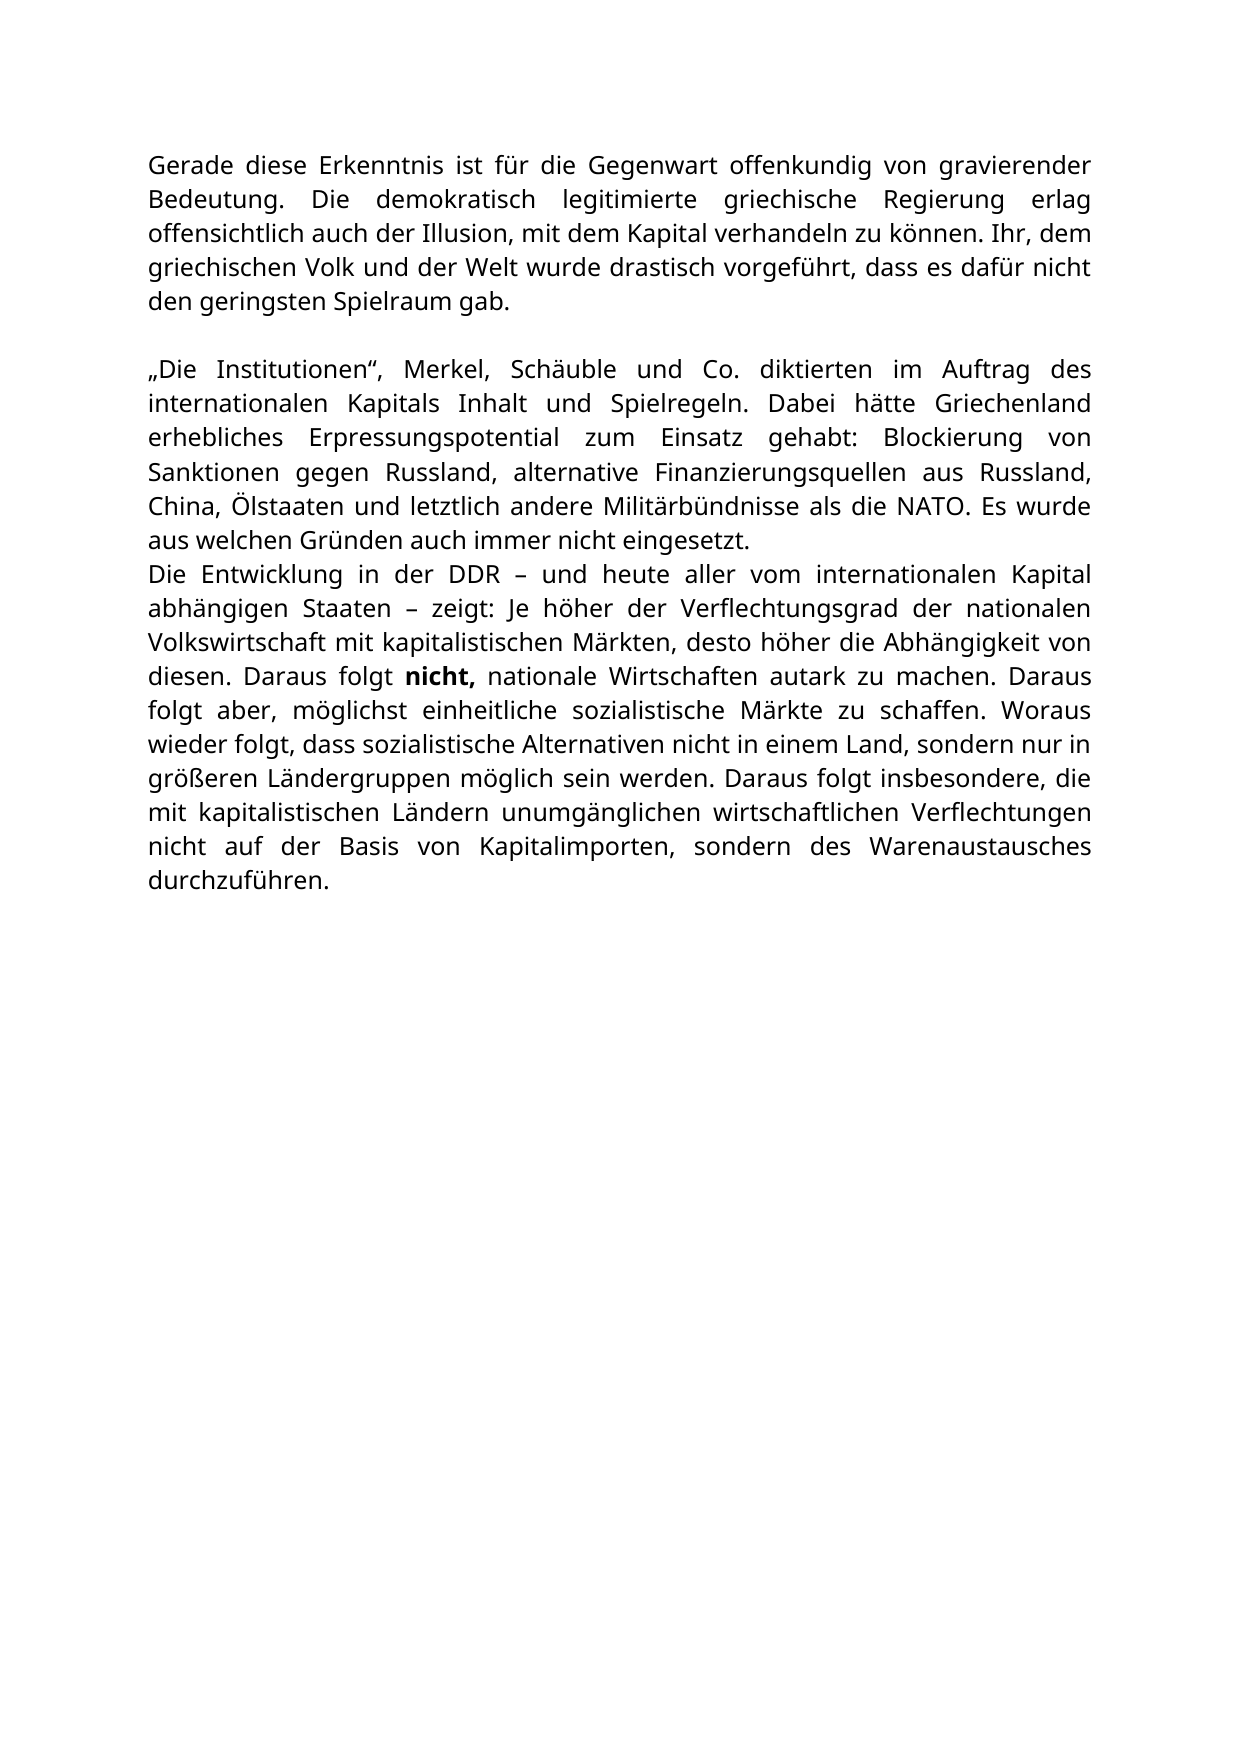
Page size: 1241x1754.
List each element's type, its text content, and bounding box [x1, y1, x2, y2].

list „Die Institutionen“, Merkel, Schäuble und Co. diktierten im Auftrag des internationalen Kapitals Inhalt und Spielregeln. Dabei hätte Griechenland erhebliches Erpressungspotential zum Einsatz gehabt: Blockierung von Sanktionen gegen Russland, alternative Finanzierungsquellen aus Russland, China, Ölstaaten und letztlich andere Militärbündnisse als die NATO. Es wurde aus welchen Gründen auch immer nicht eingesetzt. [148, 352, 1093, 556]
list Die Entwicklung in der DDR – und heute aller vom internationalen Kapital abhängigen Staaten – zeigt: Je höher der Verflechtungsgrad der nationalen Volkswirtschaft mit kapitalistischen Märkten, desto höher die Abhängigkeit von diesen. Daraus folgt nicht, nationale Wirtschaften autark zu machen. Daraus folgt aber, möglichst einheitliche sozialistische Märkte zu schaffen. Woraus wieder folgt, dass sozialistische Alternativen nicht in einem Land, sondern nur in größeren Ländergruppen möglich sein werden. Daraus folgt insbesondere, die mit kapitalistischen Ländern unumgänglichen wirtschaftlichen Verflechtungen nicht auf der Basis von Kapitalimporten, sondern des Warenaustausches durchzuführen. [148, 556, 1093, 897]
list Gerade diese Erkenntnis ist für die Gegenwart offenkundig von gravierender Bedeutung. Die demokratisch legitimierte griechische Regierung erlag offensichtlich auch der Illusion, mit dem Kapital verhandeln zu können. Ihr, dem griechischen Volk und der Welt wurde drastisch vorgeführt, dass es dafür nicht den geringsten Spielraum gab. [148, 148, 1093, 318]
